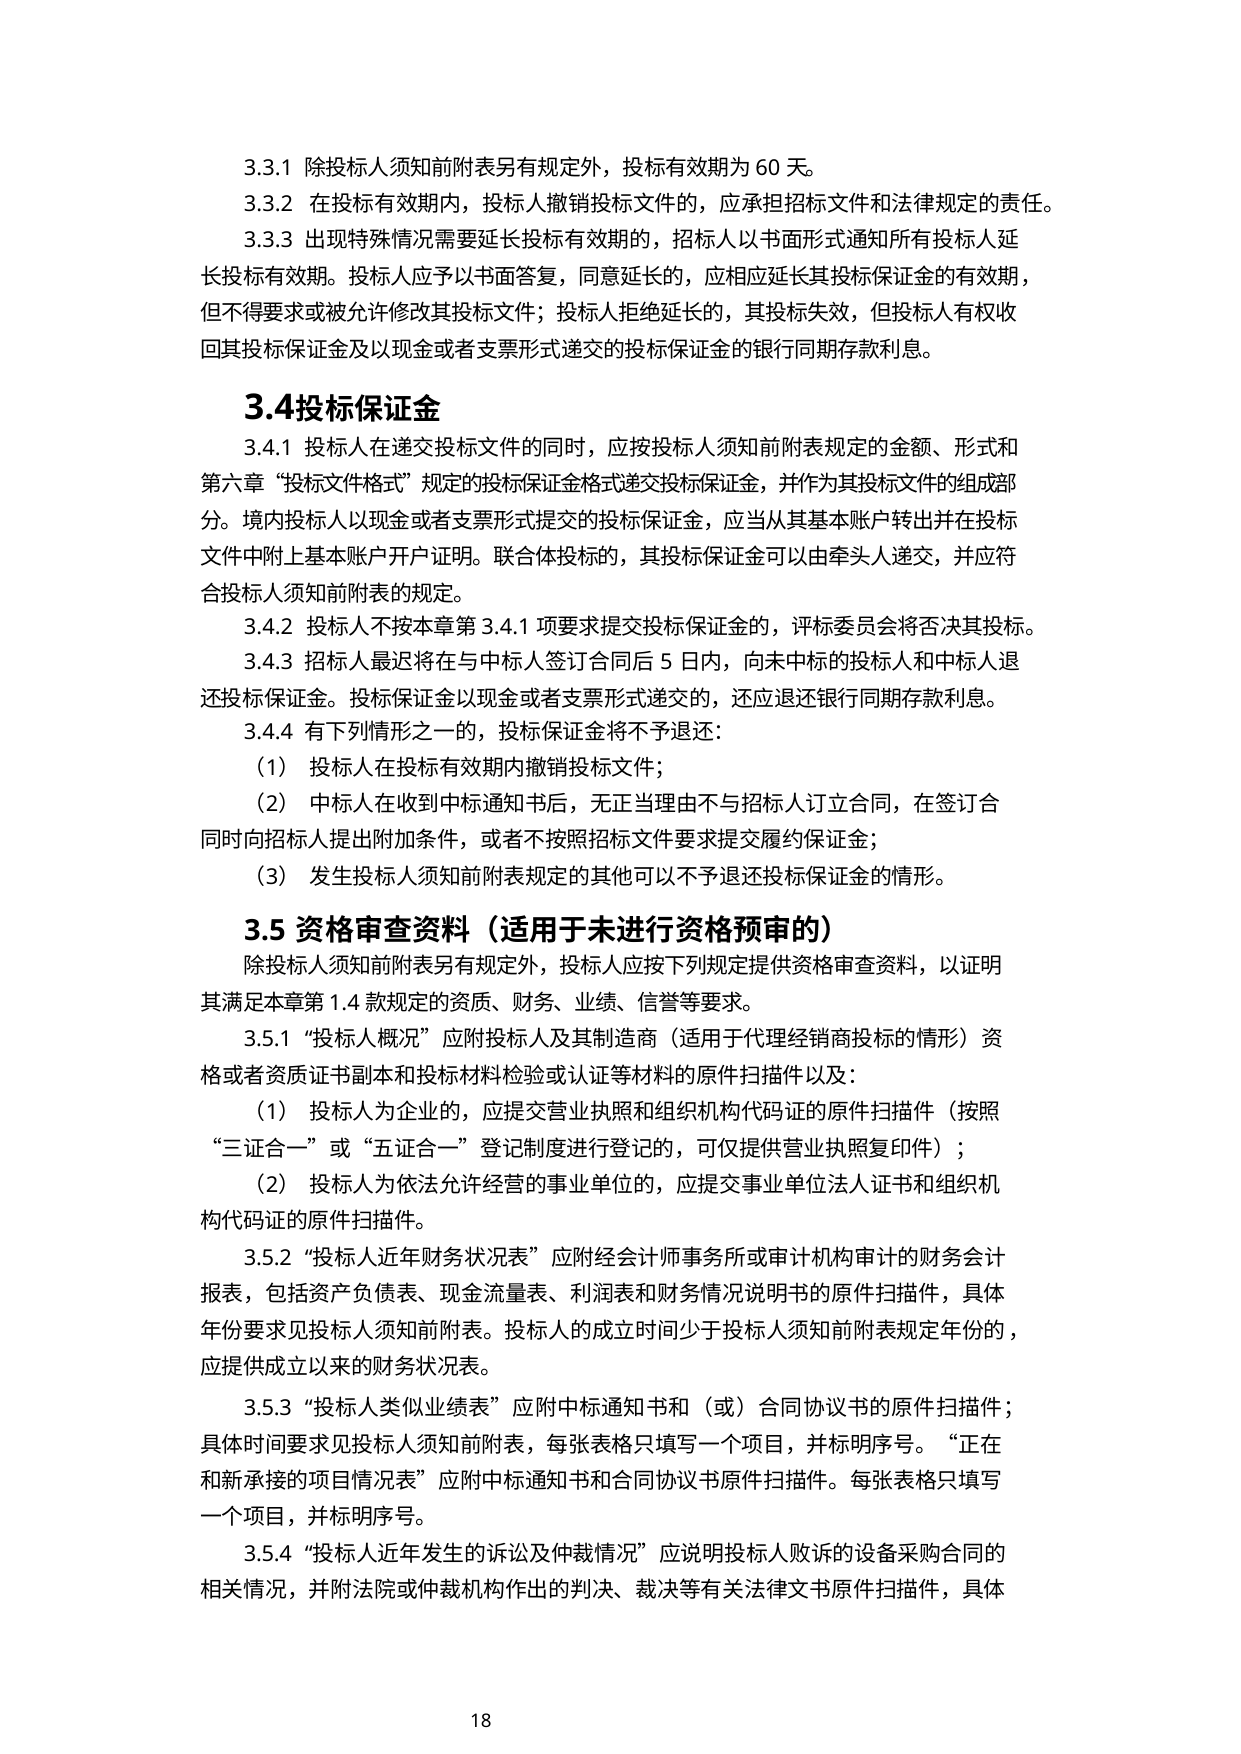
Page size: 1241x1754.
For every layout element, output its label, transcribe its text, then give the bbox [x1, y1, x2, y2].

list 投标人在投标有效期内撤销投标文件； [244, 750, 1053, 781]
list 有下列情形之一的，投标保证金将不予退还： [244, 717, 1053, 745]
list 除投标人须知前附表另有规定外，投标有效期为 60 天。 [244, 150, 1053, 182]
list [200, 1536, 1008, 1604]
list 投标保证金 [244, 382, 1053, 430]
list 中标人在收到中标通知书后，无正当理由不与招标人订立合同，在签订合同时向招标人提出附加条件，或者不按照招标文件要求提交履约保证金； [200, 786, 1008, 854]
list 投标人在递交投标文件的同时，应按投标人须知前附表规定的金额、形式和第六章“投标文件格式”规定的投标保证金格式递交投标保证金，并作为其投标文件的组成部分。境内投标人以现金或者支票形式提交的投标保证金，应当从其基本账户转出并在投标文件中附上基本账户开户证明。联合体投标的，其投标保证金可以由牵头人递交，并应符合投标人须知前附表的规定。 [200, 430, 1020, 607]
list 投标人不按本章第 3.4.1 项要求提交投标保证金的，评标委员会将否决其投标。 [244, 612, 1053, 640]
text 除投标人须知前附表另有规定外，投标人应按下列规定提供资格审查资料，以证明其满足本章第 1.4 款规定的资质、财务、业绩、信誉等要求。 [200, 948, 1020, 1017]
list 出现特殊情况需要延长投标有效期的，招标人以书面形式通知所有投标人延长投标有效期。投标人应予以书面答复，同意延长的，应相应延长其投标保证金的有效期，但不得要求或被允许修改其投标文件；投标人拒绝延长的，其投标失效，但投标人有权收回其投标保证金及以现金或者支票形式递交的投标保证金的银行同期存款利息。 [200, 222, 1020, 363]
list 投标人为企业的，应提交营业执照和组织机构代码证的原件扫描件（按照“三证合一”或“五证合一”登记制度进行登记的，可仅提供营业执照复印件）； [200, 1094, 1008, 1162]
list 发生投标人须知前附表规定的其他可以不予退还投标保证金的情形。 [244, 859, 1053, 891]
list “投标人近年财务状况表”应附经会计师事务所或审计机构审计的财务会计报表，包括资产负债表、现金流量表、利润表和财务情况说明书的原件扫描件，具体年份要求见投标人须知前附表。投标人的成立时间少于投标人须知前附表规定年份的，应提供成立以来的财务状况表。 [200, 1240, 1008, 1381]
list 投标人为依法允许经营的事业单位的，应提交事业单位法人证书和组织机构代码证的原件扫描件。 [200, 1167, 1008, 1235]
list “投标人类似业绩表”应附中标通知书和（或）合同协议书的原件扫描件；具体时间要求见投标人须知前附表，每张表格只填写一个项目，并标明序号。“正在和新承接的项目情况表”应附中标通知书和合同协议书原件扫描件。每张表格只填写一个项目，并标明序号。 [200, 1390, 1003, 1531]
list 招标人最迟将在与中标人签订合同后 5 日内，向未中标的投标人和中标人退还投标保证金。投标保证金以现金或者支票形式递交的，还应退还银行同期存款利息。 [200, 644, 1020, 712]
list 资格审查资料（适用于未进行资格预审的） [244, 906, 1053, 948]
list 在投标有效期内，投标人撤销投标文件的，应承担招标文件和法律规定的责任。 [244, 186, 1053, 218]
list “投标人概况”应附投标人及其制造商（适用于代理经销商投标的情形）资格或者资质证书副本和投标材料检验或认证等材料的原件扫描件以及： [200, 1021, 1003, 1089]
